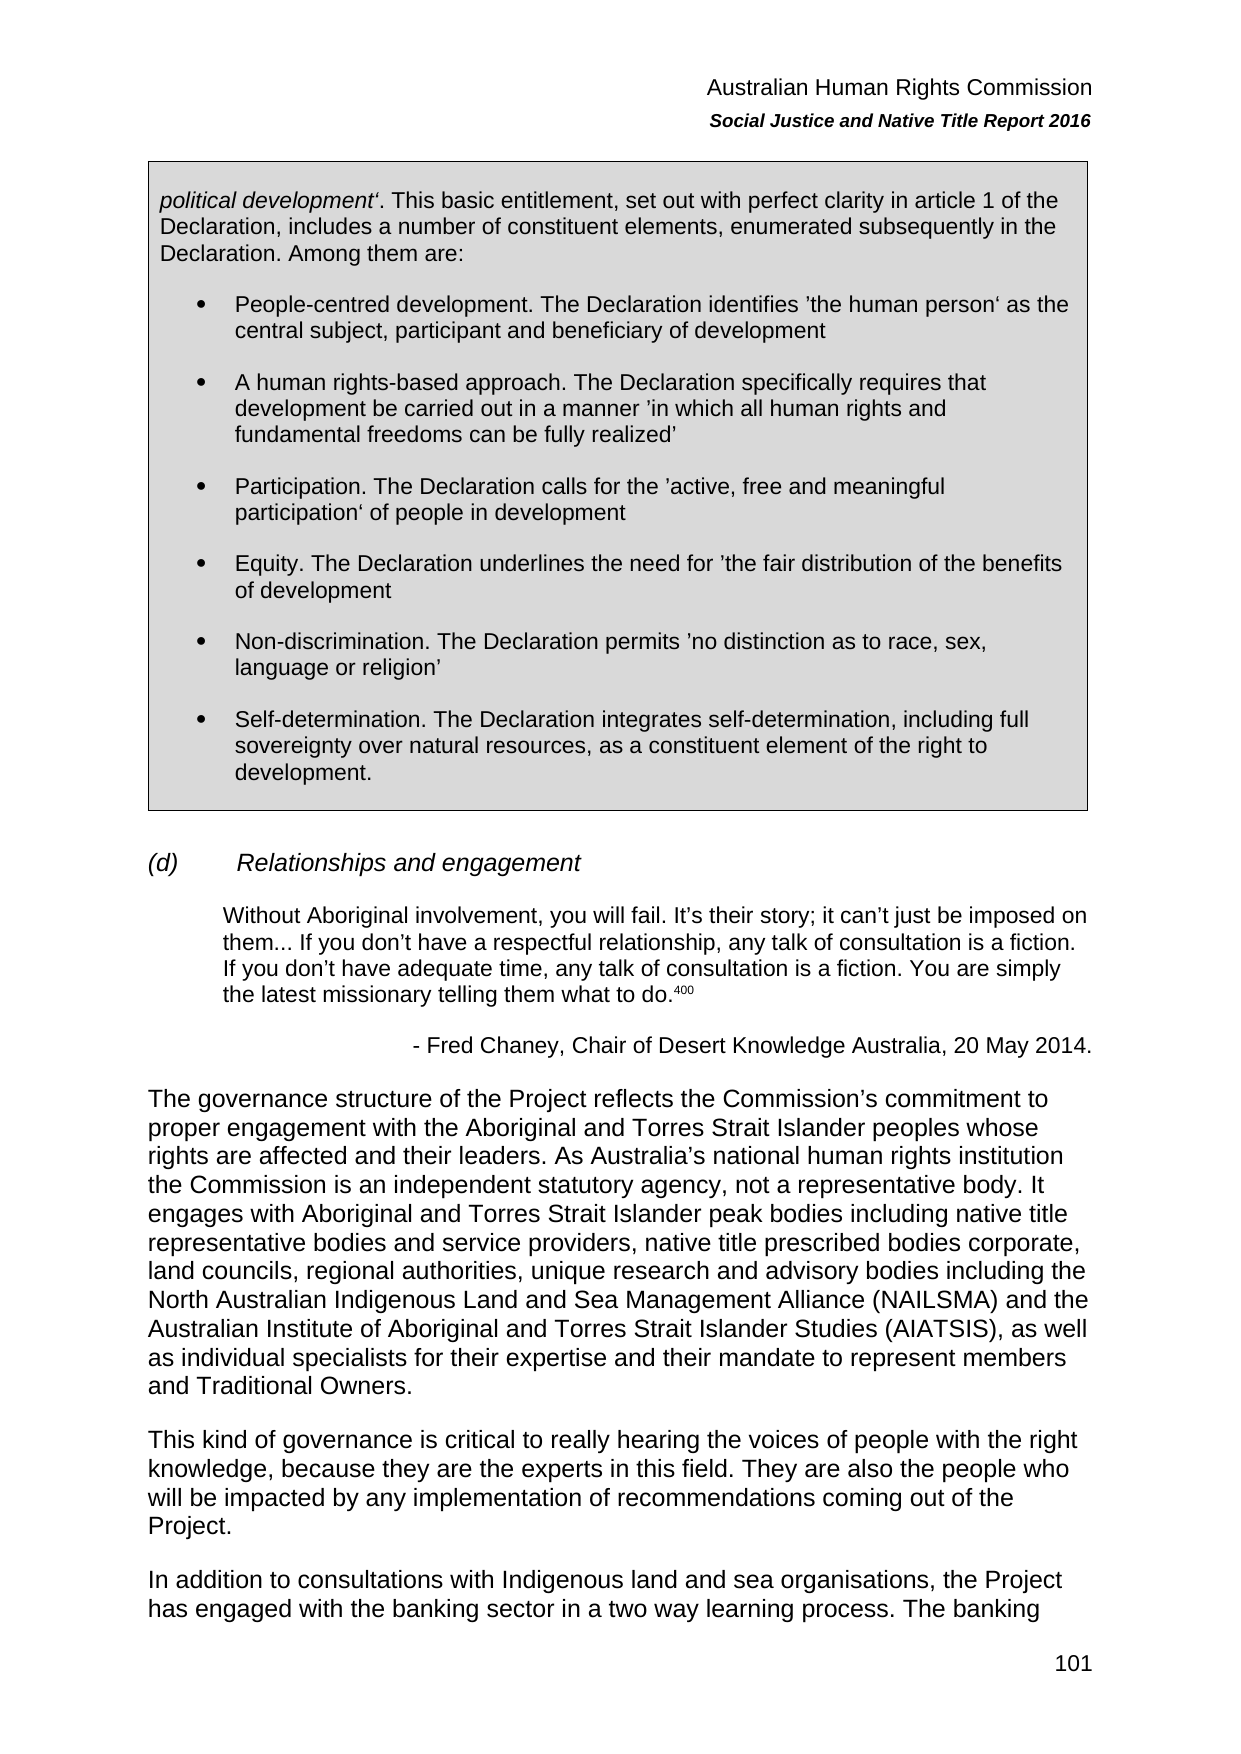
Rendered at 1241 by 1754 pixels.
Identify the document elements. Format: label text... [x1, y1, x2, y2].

text This kind of governance is critical to really hearing the voices of people with the right knowledge, because they are the experts in this field. They are also the people who will be impacted by any implementation of recommendations coming out of the Project. [148, 1425, 1092, 1540]
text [148, 1565, 1092, 1623]
text - Fred Chaney, Chair of Desert Knowledge Australia, 20 May 2014. [223, 1032, 1092, 1059]
text Without Aboriginal involvement, you will fail. It’s their story; it can’t just be imposed on them... If you don’t have a respectful relationship, any talk of consultation is a fiction. If you don’t have adequate time, any talk of consultation is a fiction. You are simply the latest missionary telling them what to do. [223, 902, 1092, 1007]
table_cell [149, 162, 1087, 810]
list Relationships and engagement [148, 848, 1092, 877]
text The governance structure of the Project reflects the Commission’s commitment to proper engagement with the Aboriginal and Torres Strait Islander peoples whose rights are affected and their leaders. As Australia’s national human rights institution the Commission is an independent statutory agency, not a representative body. It engages with Aboriginal and Torres Strait Islander peak bodies including native title representative bodies and service providers, native title prescribed bodies corporate, land councils, regional authorities, unique research and advisory bodies including the North Australian Indigenous Land and Sea Management Alliance (NAILSMA) and the Australian Institute of Aboriginal and Torres Strait Islander Studies (AIATSIS), as well as individual specialists for their expertise and their mandate to represent members and Traditional Owners. [148, 1084, 1092, 1400]
